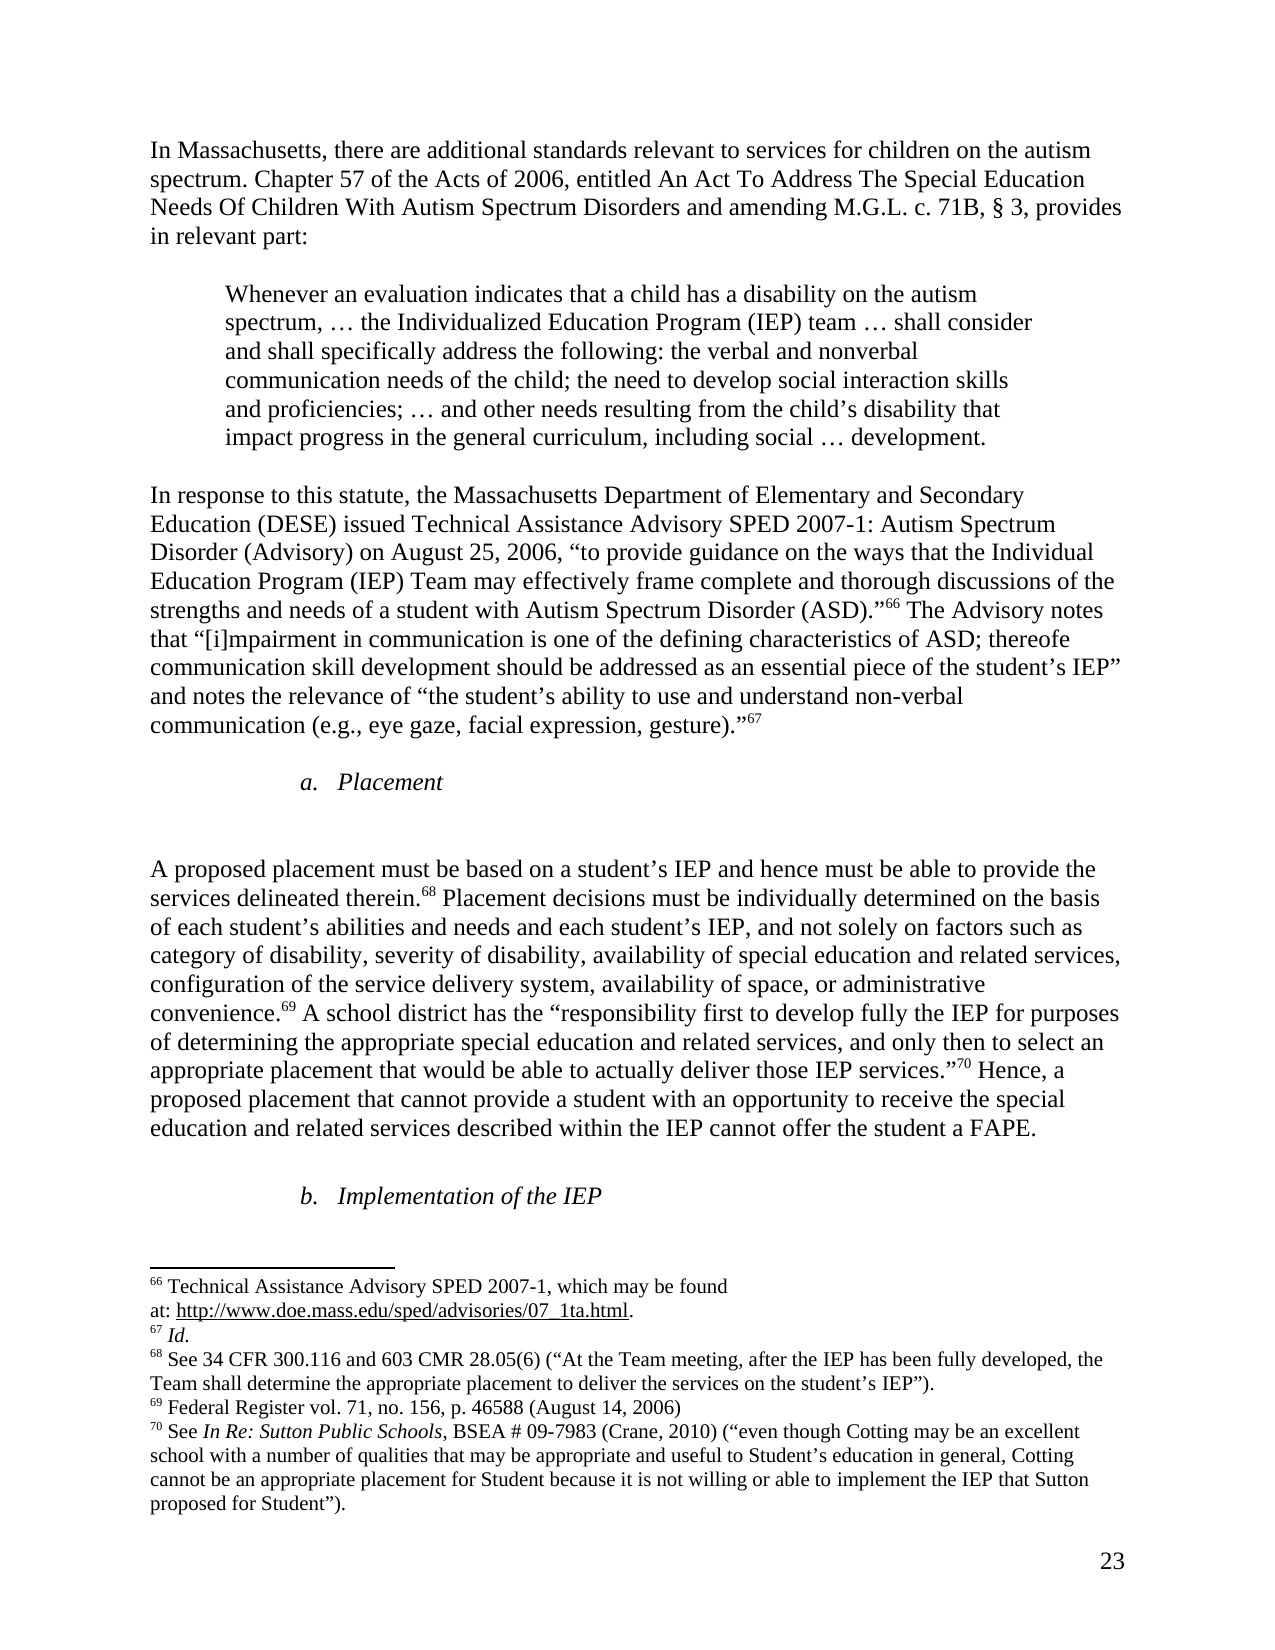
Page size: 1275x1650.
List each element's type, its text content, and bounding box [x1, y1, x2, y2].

text A proposed placement must be based on a student’s IEP and hence must be able to provide the services delineated therein. Placement decisions must be individually determined on the basis of each student’s abilities and needs and each student’s IEP, and not solely on factors such as category of disability, severity of disability, availability of special education and related services, configuration of the service delivery system, availability of space, or administrative convenience. A school district has the “responsibility first to develop fully the IEP for purposes of determining the appropriate special education and related services, and only then to select an appropriate placement that would be able to actually deliver those IEP services.” Hence, a proposed placement that cannot provide a student with an opportunity to receive the special education and related services described within the IEP cannot offer the student a FAPE. [150, 854, 1125, 1142]
text In response to this statute, the Massachusetts Department of Elementary and Secondary Education (DESE) issued Technical Assistance Advisory SPED 2007-1: Autism Spectrum Disorder (Advisory) on August 25, 2006, “to provide guidance on the ways that the Individual Education Program (IEP) Team may effectively frame complete and thorough discussions of the strengths and needs of a student with Autism Spectrum Disorder (ASD).” The Advisory notes that “[i]mpairment in communication is one of the defining characteristics of ASD; thereofe communication skill development should be addressed as an essential piece of the student’s IEP” and notes the relevance of “the student’s ability to use and understand non-verbal communication (e.g., eye gaze, facial expression, gesture).” [150, 480, 1125, 739]
list Placement [300, 767, 1125, 796]
text In Massachusetts, there are additional standards relevant to services for children on the autism spectrum. Chapter 57 of the Acts of 2006, entitled An Act To Address The Special Education Needs Of Children With Autism Spectrum Disorders and amending M.G.L. c. 71B, § 3, provides in relevant part: [150, 135, 1125, 250]
list Implementation of the IEP [300, 1181, 1125, 1209]
text Whenever an evaluation indicates that a child has a disability on the autism spectrum, … the Individualized Education Program (IEP) team … shall consider and shall specifically address the following: the verbal and nonverbal communication needs of the child; the need to develop social interaction skills and proficiencies; … and other needs resulting from the child’s disability that impact progress in the general curriculum, including social … development. [225, 279, 1050, 451]
